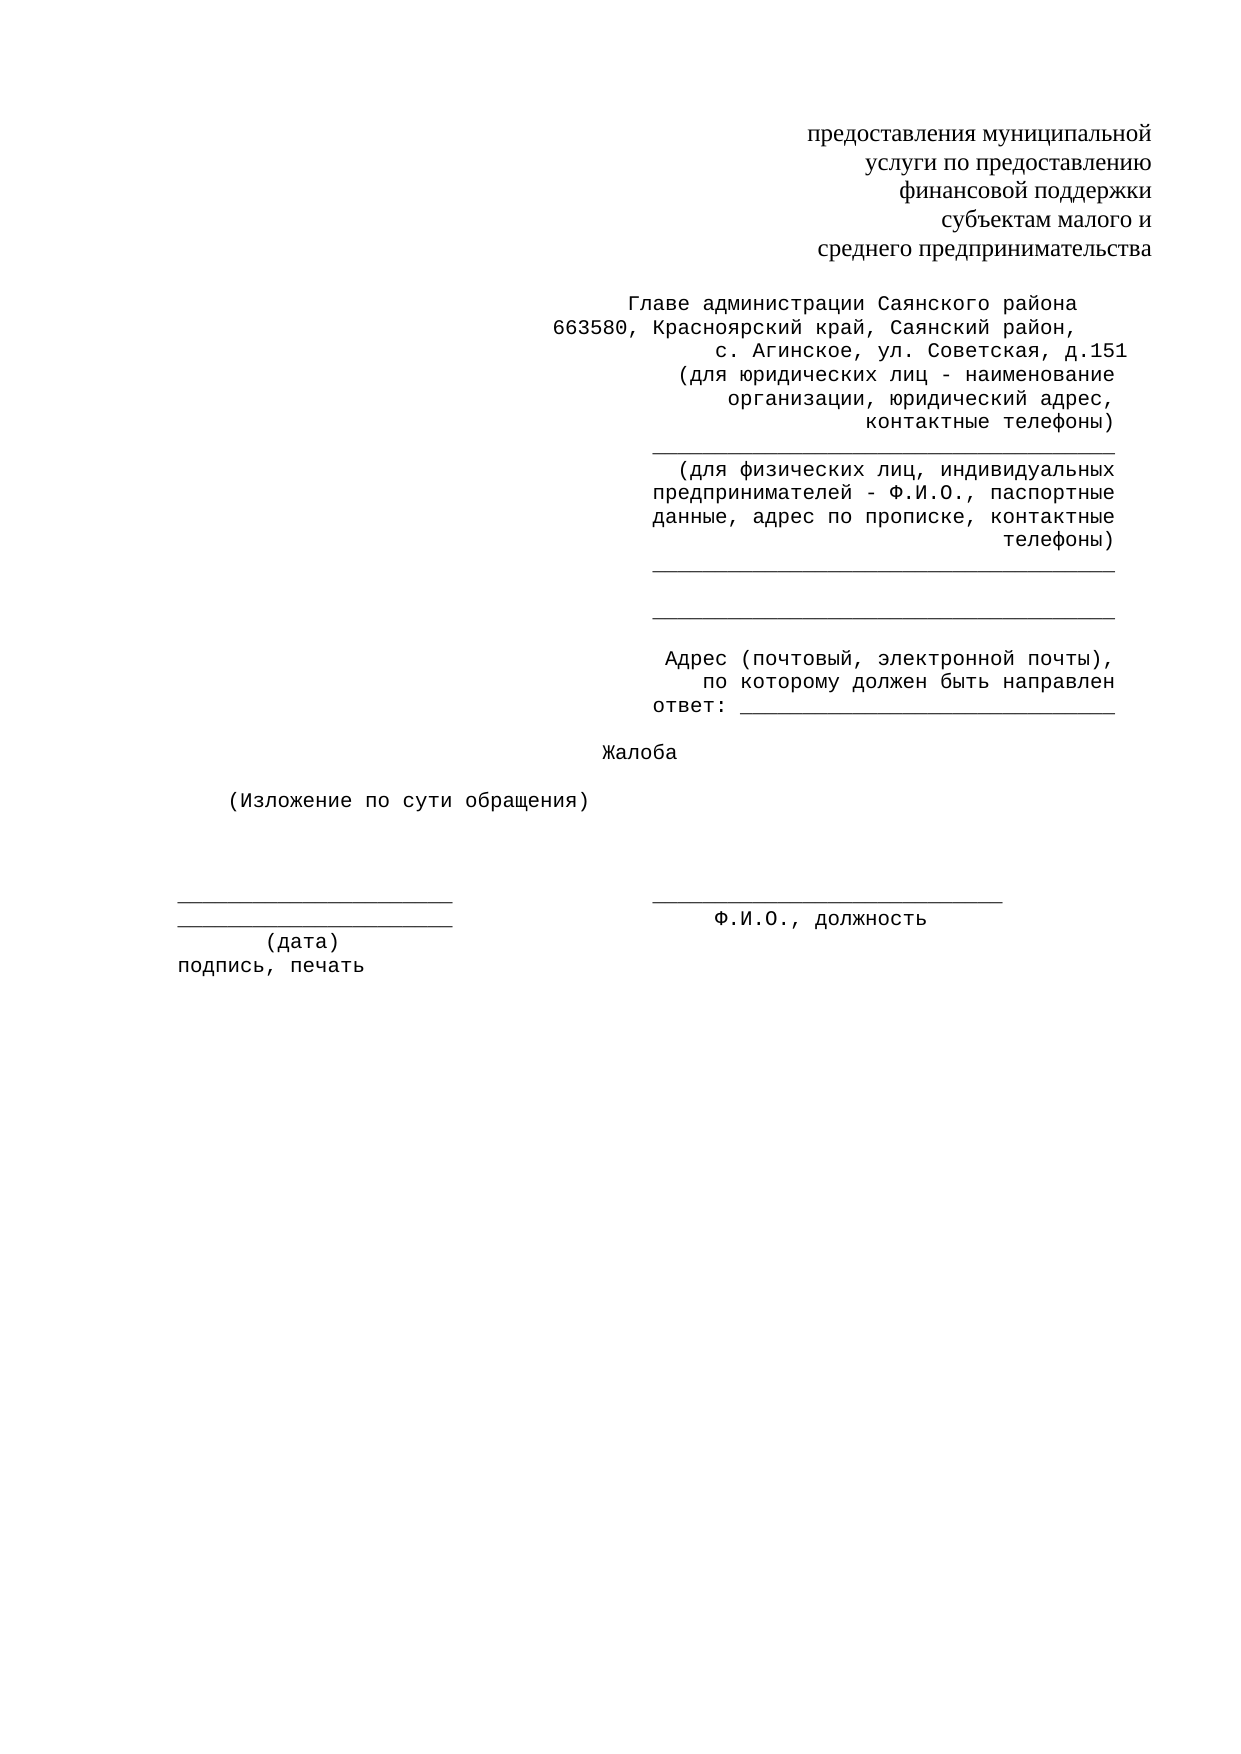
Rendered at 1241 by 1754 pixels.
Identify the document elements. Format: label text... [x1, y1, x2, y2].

text подпись, печать [177, 955, 1152, 979]
text ______________________ ____________________________ [177, 884, 1152, 908]
text организации, юридический адрес, [177, 388, 1152, 411]
text предоставления муниципальной [177, 118, 1152, 147]
text среднего предпринимательства [177, 233, 1152, 262]
text с. Агинское, ул. Советская, д.151 [177, 340, 1152, 364]
text контактные телефоны) [177, 411, 1152, 435]
text телефоны) [177, 529, 1152, 553]
text _____________________________________ [177, 600, 1152, 624]
text ______________________ Ф.И.О., должность [177, 908, 1152, 931]
text предпринимателей - Ф.И.О., паспортные [177, 482, 1152, 506]
text 663580, Красноярский край, Саянский район, [177, 317, 1152, 340]
text Жалоба [177, 742, 1152, 766]
text Главе администрации Саянского района [177, 293, 1152, 317]
text Адрес (почтовый, электронной почты), [177, 648, 1152, 671]
text (Изложение по сути обращения) [177, 789, 1152, 813]
text по которому должен быть направлен [177, 671, 1152, 695]
text субъектам малого и [177, 204, 1152, 233]
text (для юридических лиц - наименование [177, 364, 1152, 388]
text данные, адрес по прописке, контактные [177, 506, 1152, 529]
text _____________________________________ [177, 435, 1152, 458]
text финансовой поддержки [177, 176, 1152, 204]
text (дата) [177, 931, 1152, 955]
text ответ: ______________________________ [177, 695, 1152, 719]
text (для физических лиц, индивидуальных [177, 458, 1152, 482]
text услуги по предоставлению [177, 147, 1152, 176]
text _____________________________________ [177, 553, 1152, 577]
